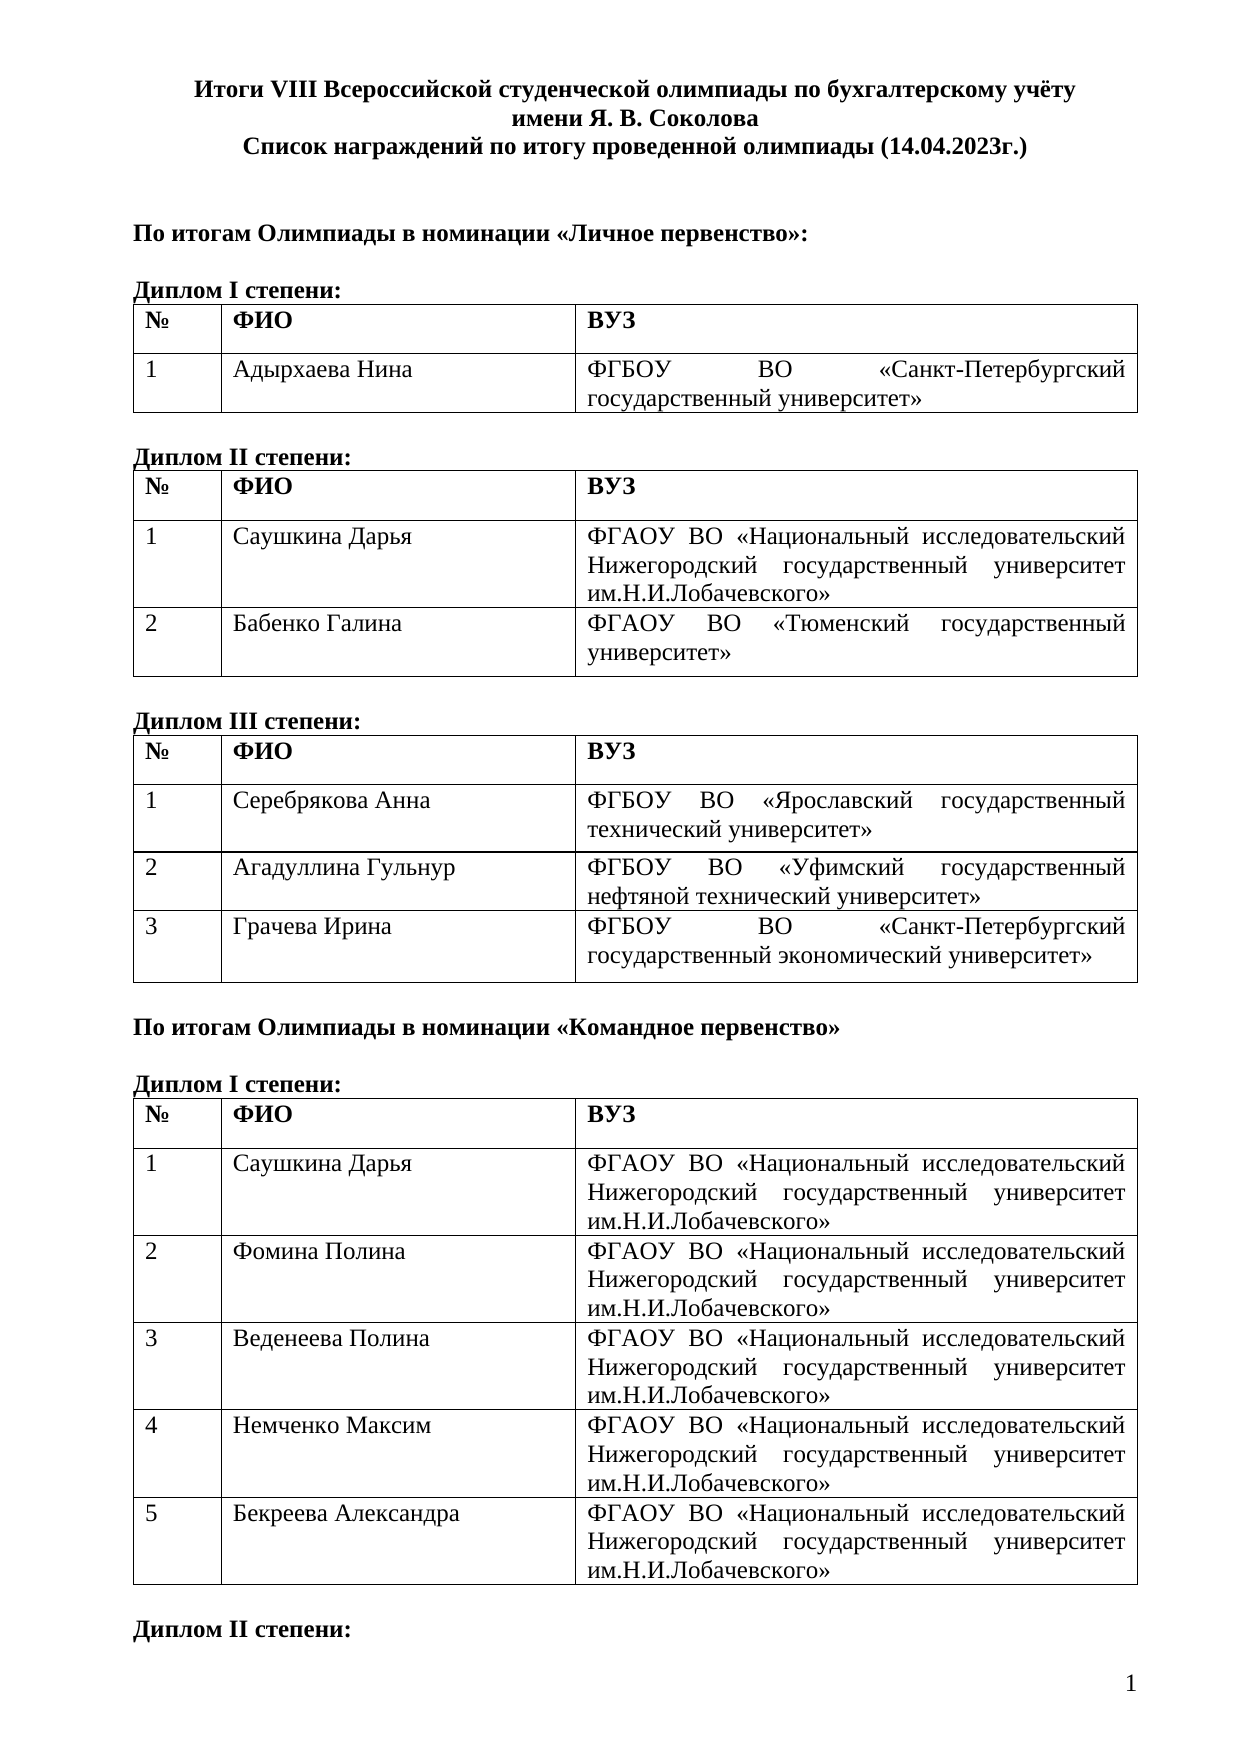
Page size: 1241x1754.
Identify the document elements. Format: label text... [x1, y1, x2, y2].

table_cell 4 [134, 1410, 221, 1497]
text Диплом I степени: [133, 275, 1137, 304]
table_header ВУЗ [576, 1099, 1137, 1147]
table_cell 5 [134, 1498, 221, 1584]
table_header № [134, 471, 221, 520]
table_cell ФГАОУ ВО «Национальный исследовательский Нижегородский государственный университет им.Н.И.Лобачевского» [576, 521, 1137, 607]
table_header ВУЗ [576, 736, 1137, 784]
table_cell Саушкина Дарья [222, 1149, 575, 1235]
table_cell Агадуллина Гульнур [222, 853, 575, 910]
table_cell Серебрякова Анна [222, 785, 575, 851]
table_cell Бекреева Александра [222, 1498, 575, 1584]
text Диплом II степени: [133, 1614, 1137, 1642]
text По итогам Олимпиады в номинации «Личное первенство»: [133, 218, 1137, 246]
table_cell ФГАОУ ВО «Национальный исследовательский Нижегородский государственный университет им.Н.И.Лобачевского» [576, 1149, 1137, 1235]
table_cell Адырхаева Нина [222, 354, 575, 412]
text Диплом I степени: [133, 1069, 1137, 1098]
table_cell ФГБОУ ВО «Ярославский государственный технический университет» [576, 785, 1137, 851]
table_cell ФГАОУ ВО «Национальный исследовательский Нижегородский государственный университет им.Н.И.Лобачевского» [576, 1236, 1137, 1322]
table_cell Бабенко Галина [222, 608, 575, 676]
table_cell ФГБОУ ВО «Санкт-Петербургский государственный экономический университет» [576, 911, 1137, 982]
table_cell 1 [134, 521, 221, 607]
table_cell ФГАОУ ВО «Национальный исследовательский Нижегородский государственный университет им.Н.И.Лобачевского» [576, 1498, 1137, 1584]
table_cell ФГАОУ ВО «Тюменский государственный университет» [576, 608, 1137, 676]
table_header № [134, 736, 221, 784]
table_header ФИО [222, 736, 575, 784]
text имени Я. В. Соколова [133, 103, 1137, 131]
table_cell Немченко Максим [222, 1410, 575, 1497]
table_cell 2 [134, 1236, 221, 1322]
table_cell ФГБОУ ВО «Уфимский государственный нефтяной технический университет» [576, 853, 1137, 910]
table_cell Веденеева Полина [222, 1323, 575, 1409]
table_cell 3 [134, 911, 221, 982]
table_header № [134, 1099, 221, 1147]
table_cell 2 [134, 853, 221, 910]
table_cell 2 [134, 608, 221, 676]
table_header ФИО [222, 305, 575, 353]
table_header ФИО [222, 1099, 575, 1147]
table_cell Саушкина Дарья [222, 521, 575, 607]
table_cell Грачева Ирина [222, 911, 575, 982]
table_cell 1 [134, 785, 221, 851]
table_cell 1 [134, 1149, 221, 1235]
text Список награждений по итогу проведенной олимпиады (14.04.2023г.) [133, 131, 1137, 160]
table_header ВУЗ [576, 471, 1137, 520]
table_cell ФГБОУ ВО «Санкт-Петербургский государственный университет» [576, 354, 1137, 412]
table_header № [134, 305, 221, 353]
table_cell Фомина Полина [222, 1236, 575, 1322]
table_header ВУЗ [576, 305, 1137, 353]
text Диплом III степени: [133, 706, 1137, 735]
text Диплом II степени: [133, 442, 1137, 470]
table_cell 1 [134, 354, 221, 412]
text Итоги VIII Всероссийской студенческой олимпиады по бухгалтерскому учёту [133, 74, 1137, 103]
table_cell 3 [134, 1323, 221, 1409]
text По итогам Олимпиады в номинации «Командное первенство» [133, 1012, 1137, 1041]
table_cell ФГАОУ ВО «Национальный исследовательский Нижегородский государственный университет им.Н.И.Лобачевского» [576, 1410, 1137, 1497]
table_header ФИО [222, 471, 575, 520]
table_cell ФГАОУ ВО «Национальный исследовательский Нижегородский государственный университет им.Н.И.Лобачевского» [576, 1323, 1137, 1409]
